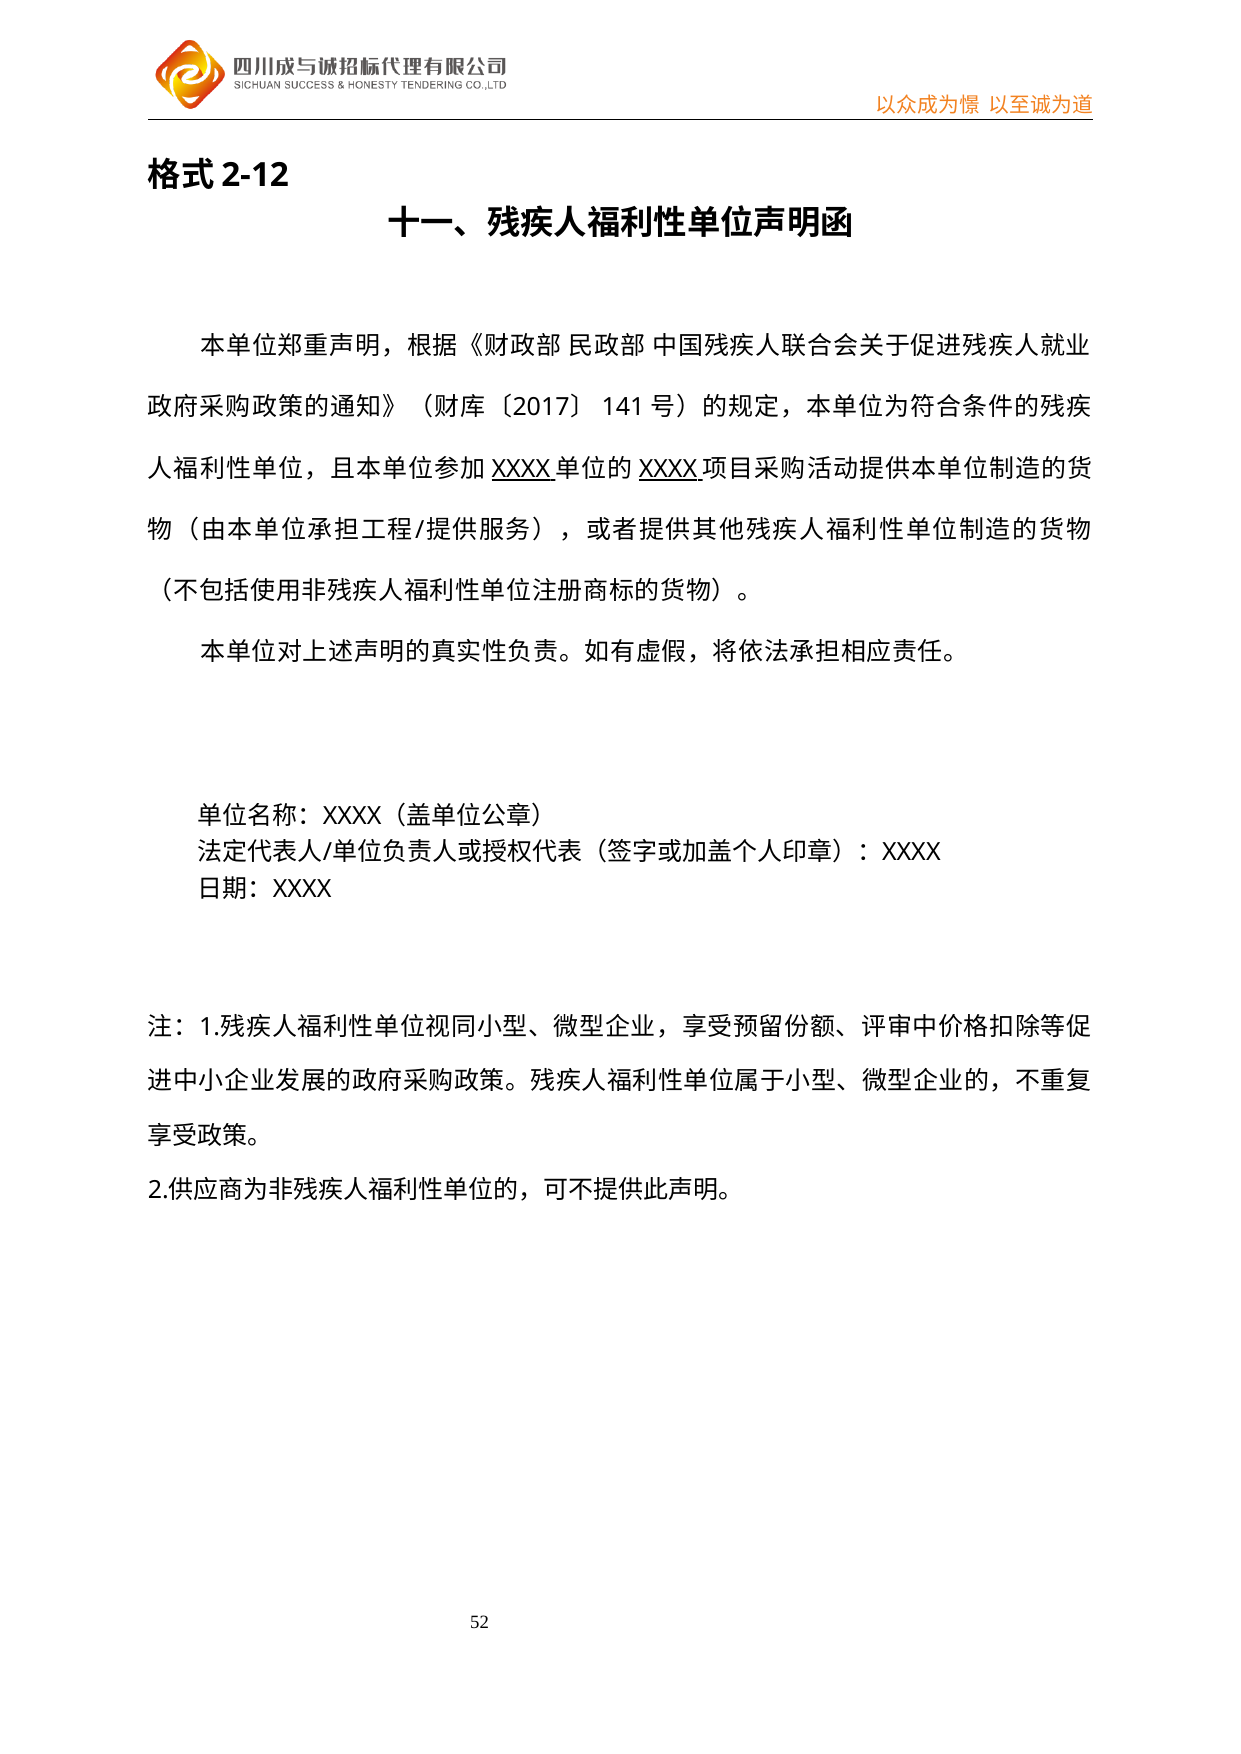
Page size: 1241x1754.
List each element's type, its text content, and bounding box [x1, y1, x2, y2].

text 2.供应商为非残疾人福利性单位的，可不提供此声明。 [148, 1169, 1093, 1206]
text 日期：XXXX [148, 868, 1093, 904]
text 本单位对上述声明的真实性负责。如有虚假，将依法承担相应责任。 [148, 612, 1093, 673]
text 格式2-12 [148, 148, 1093, 196]
text 法定代表人/单位负责人或授权代表（签字或加盖个人印章）：XXXX [148, 832, 1093, 868]
picture [146, 32, 511, 111]
text 注：1.残疾人福利性单位视同小型、微型企业，享受预留份额、评审中价格扣除等促进中小企业发展的政府采购政策。残疾人福利性单位属于小型、微型企业的，不重复享受政策。 [148, 1006, 1093, 1151]
text 十一、残疾人福利性单位声明函 [148, 196, 1093, 244]
text 单位名称：XXXX（盖单位公章） [148, 796, 1093, 832]
text 本单位郑重声明，根据《财政部 民政部 中国残疾人联合会关于促进残疾人就业政府采购政策的通知》（财库〔2017〕 141号）的规定，本单位为符合条件的残疾人福利性单位，且本单位参加XXXX单位的XXXX项目采购活动提供本单位制造的货物（由本单位承担工程/提供服务），或者提供其他残疾人福利性单位制造的货物（不包括使用非残疾人福利性单位注册商标的货物）。 [148, 306, 1093, 612]
